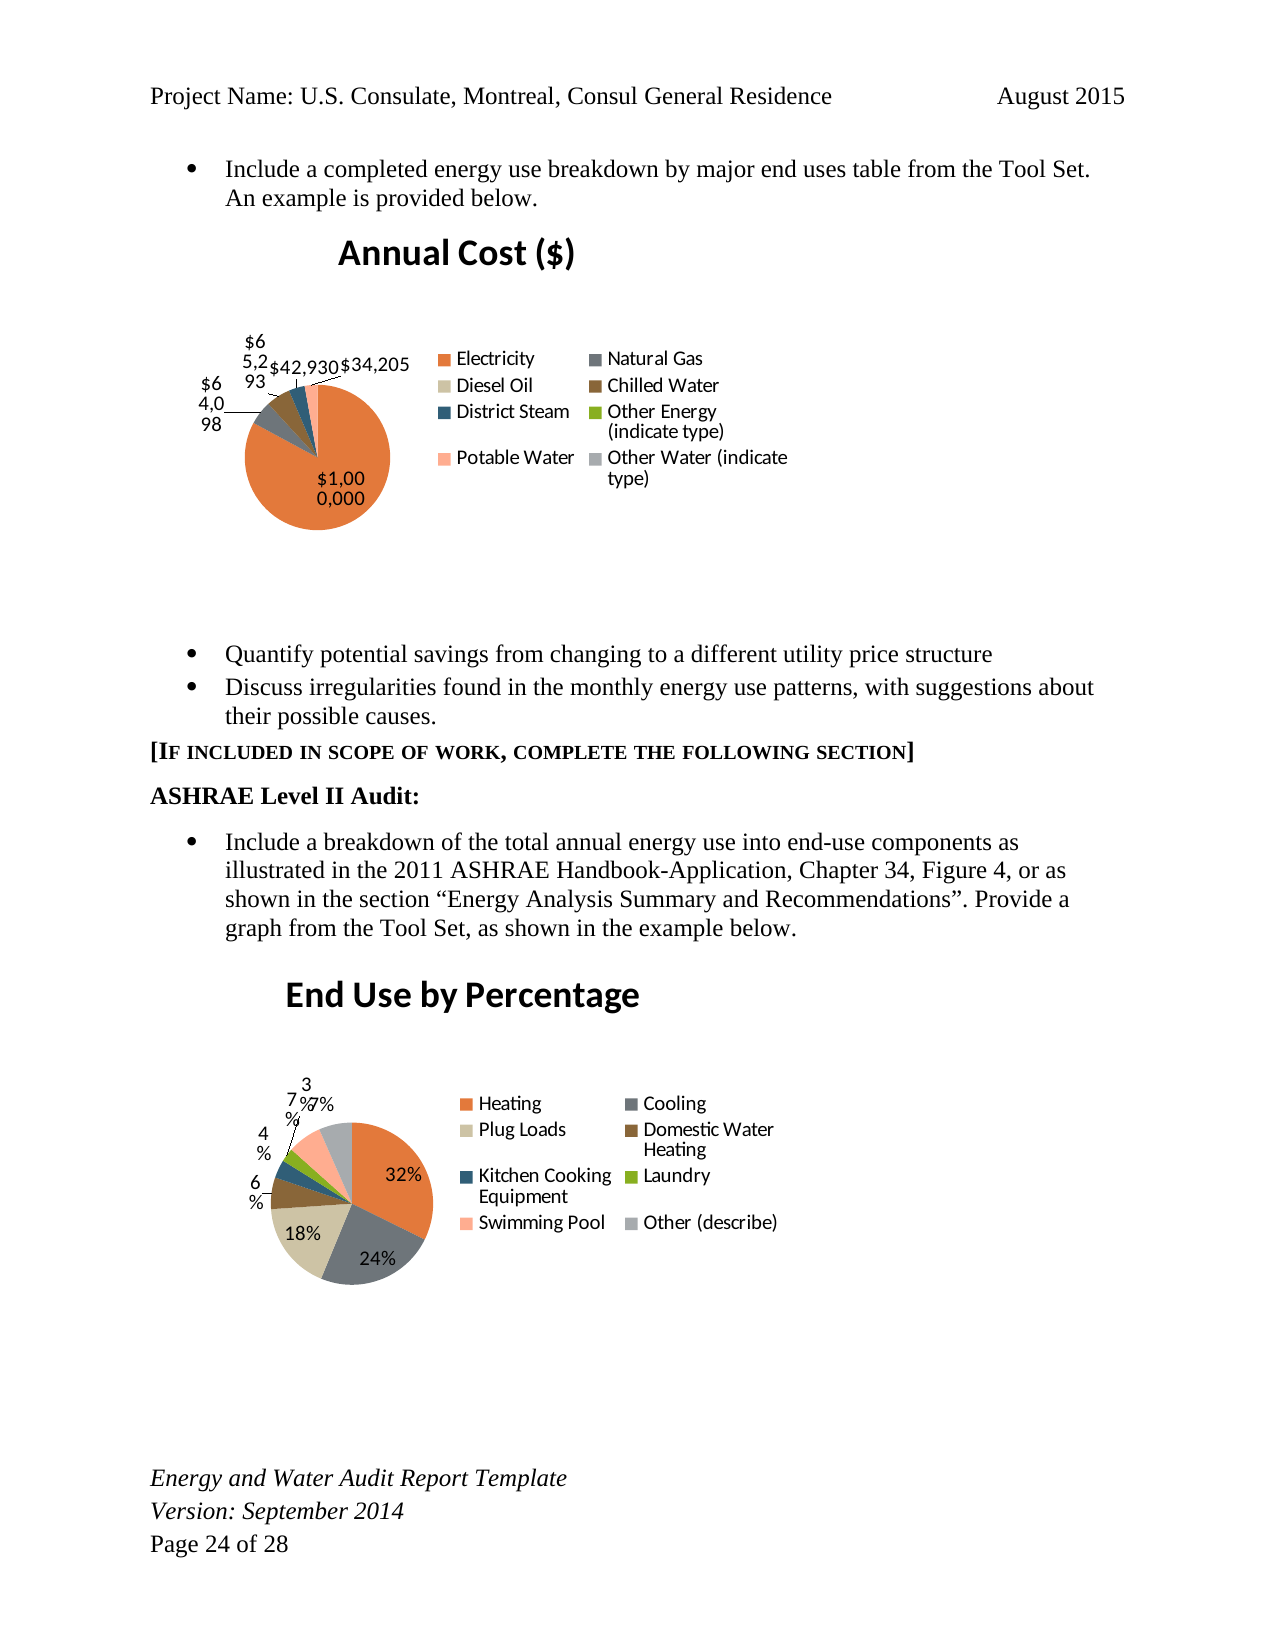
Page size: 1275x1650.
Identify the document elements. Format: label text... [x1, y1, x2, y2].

text Include a completed energy use breakdown by major end uses table from the Tool Set. An example is provided below. [187, 154, 1125, 212]
text Quantify potential savings from changing to a different utility price structure [187, 639, 1125, 668]
subtitle ASHRAE Level II Audit: [150, 781, 1125, 810]
subtitle [If included in scope of work, complete the following section] [150, 736, 1125, 764]
text Include a breakdown of the total annual energy use into end-use components as illustrated in the 2011 ASHRAE Handbook-Application, Chapter 34, Figure 4, or as shown in the section “Energy Analysis Summary and Recommendations”. Provide a graph from the Tool Set, as shown in the example below. [187, 827, 1125, 942]
text Discuss irregularities found in the monthly energy use patterns, with suggestions about their possible causes. [187, 672, 1125, 729]
